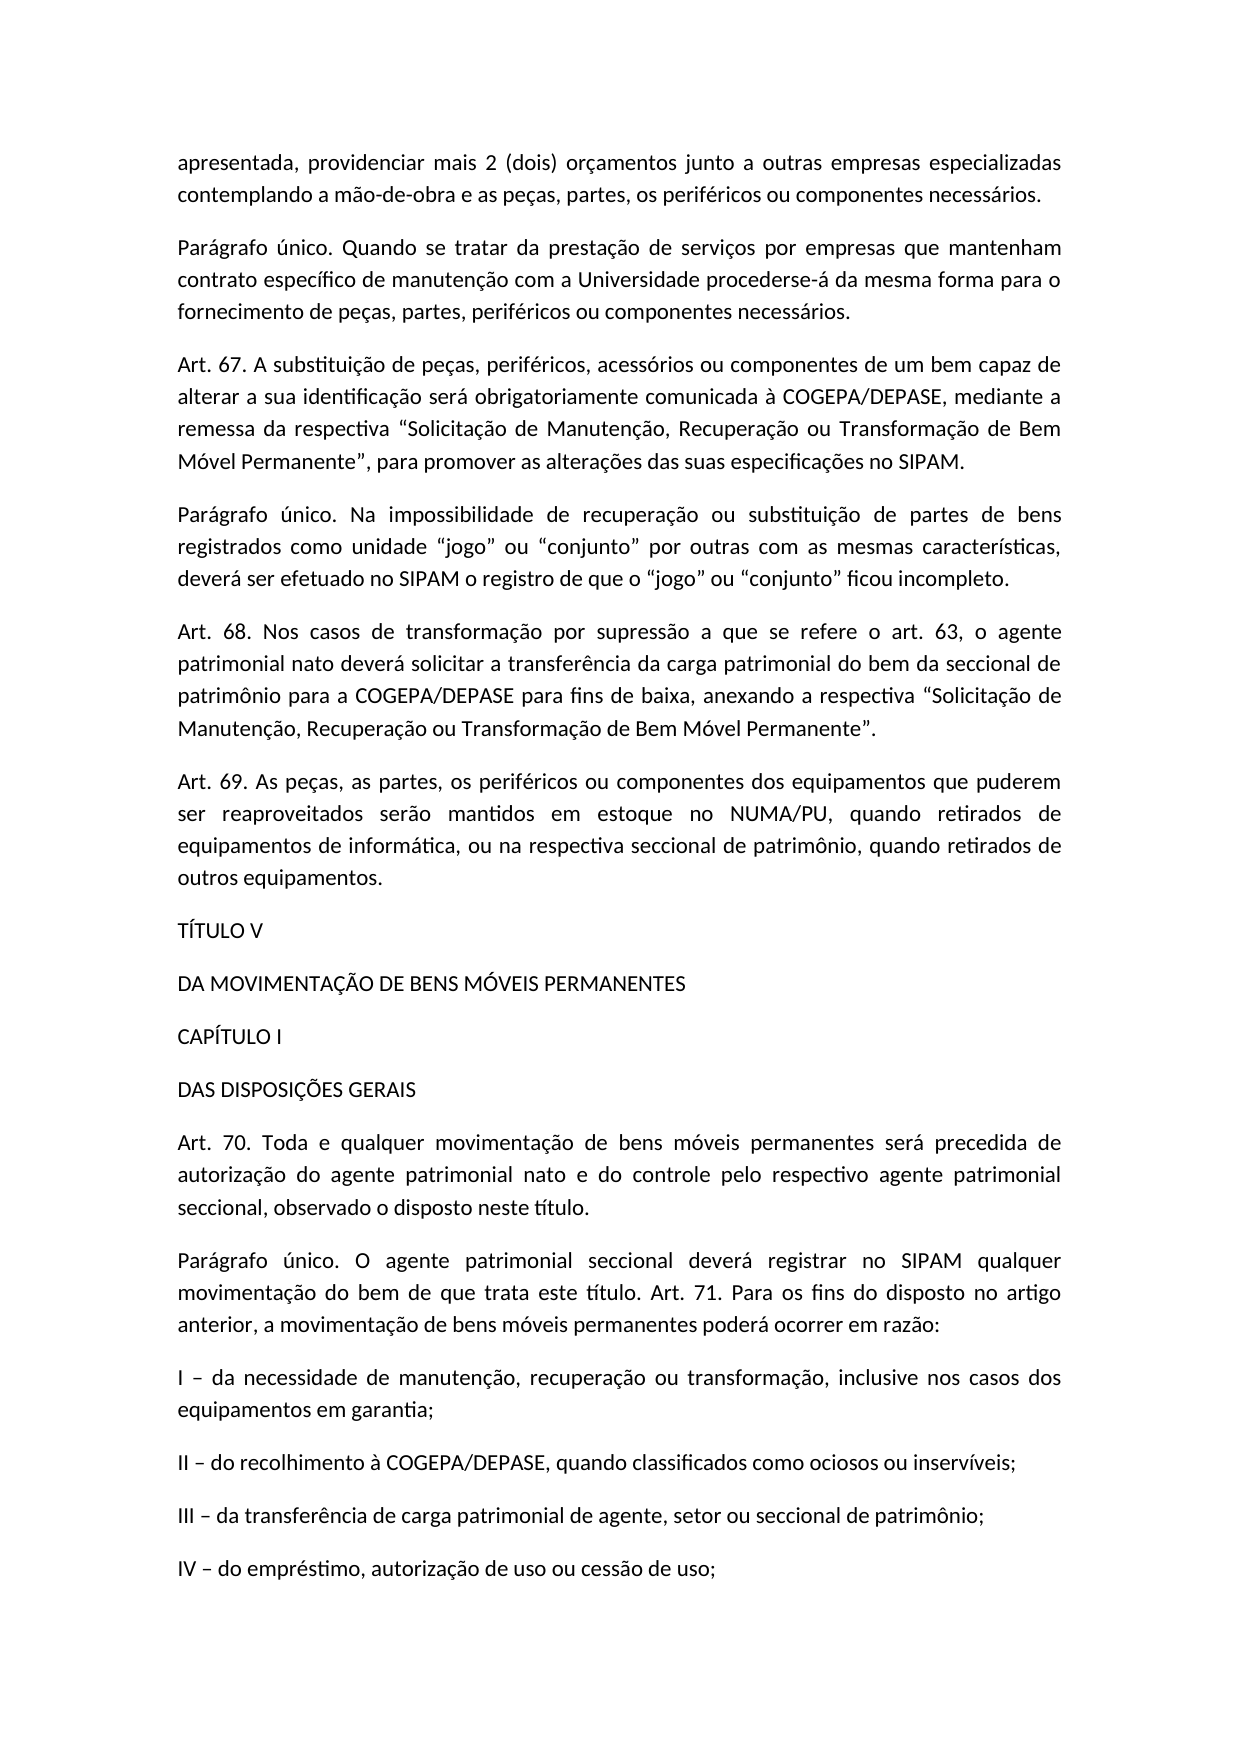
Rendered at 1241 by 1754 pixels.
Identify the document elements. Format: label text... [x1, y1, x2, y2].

text Art. 70. Toda e qualquer movimentação de bens móveis permanentes será precedida de autorização do agente patrimonial nato e do controle pelo respectivo agente patrimonial seccional, observado o disposto neste título. [177, 1128, 1063, 1221]
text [177, 148, 1063, 208]
text Parágrafo único. O agente patrimonial seccional deverá registrar no SIPAM qualquer movimentação do bem de que trata este título. Art. 71. Para os fins do disposto no artigo anterior, a movimentação de bens móveis permanentes poderá ocorrer em razão: [177, 1246, 1063, 1338]
text Art. 68. Nos casos de transformação por supressão a que se refere o art. 63, o agente patrimonial nato deverá solicitar a transferência da carga patrimonial do bem da seccional de patrimônio para a COGEPA/DEPASE para fins de baixa, anexando a respectiva “Solicitação de Manutenção, Recuperação ou Transformação de Bem Móvel Permanente”. [177, 617, 1063, 742]
text III – da transferência de carga patrimonial de agente, setor ou seccional de patrimônio; [177, 1501, 1063, 1529]
text I – da necessidade de manutenção, recuperação ou transformação, inclusive nos casos dos equipamentos em garantia; [177, 1363, 1063, 1423]
text Parágrafo único. Na impossibilidade de recuperação ou substituição de partes de bens registrados como unidade “jogo” ou “conjunto” por outras com as mesmas características, deverá ser efetuado no SIPAM o registro de que o “jogo” ou “conjunto” ficou incompleto. [177, 500, 1063, 592]
text TÍTULO V [177, 916, 1063, 944]
text DAS DISPOSIÇÕES GERAIS [177, 1075, 1063, 1103]
text IV – do empréstimo, autorização de uso ou cessão de uso; [177, 1554, 1063, 1582]
text Art. 67. A substituição de peças, periféricos, acessórios ou componentes de um bem capaz de alterar a sua identificação será obrigatoriamente comunicada à COGEPA/DEPASE, mediante a remessa da respectiva “Solicitação de Manutenção, Recuperação ou Transformação de Bem Móvel Permanente”, para promover as alterações das suas especificações no SIPAM. [177, 350, 1063, 475]
text DA MOVIMENTAÇÃO DE BENS MÓVEIS PERMANENTES [177, 969, 1063, 997]
text Art. 69. As peças, as partes, os periféricos ou componentes dos equipamentos que puderem ser reaproveitados serão mantidos em estoque no NUMA/PU, quando retirados de equipamentos de informática, ou na respectiva seccional de patrimônio, quando retirados de outros equipamentos. [177, 767, 1063, 891]
text II – do recolhimento à COGEPA/DEPASE, quando classificados como ociosos ou inservíveis; [177, 1448, 1063, 1476]
text Parágrafo único. Quando se tratar da prestação de serviços por empresas que mantenham contrato específico de manutenção com a Universidade procederse-á da mesma forma para o fornecimento de peças, partes, periféricos ou componentes necessários. [177, 233, 1063, 325]
text CAPÍTULO I [177, 1022, 1063, 1050]
